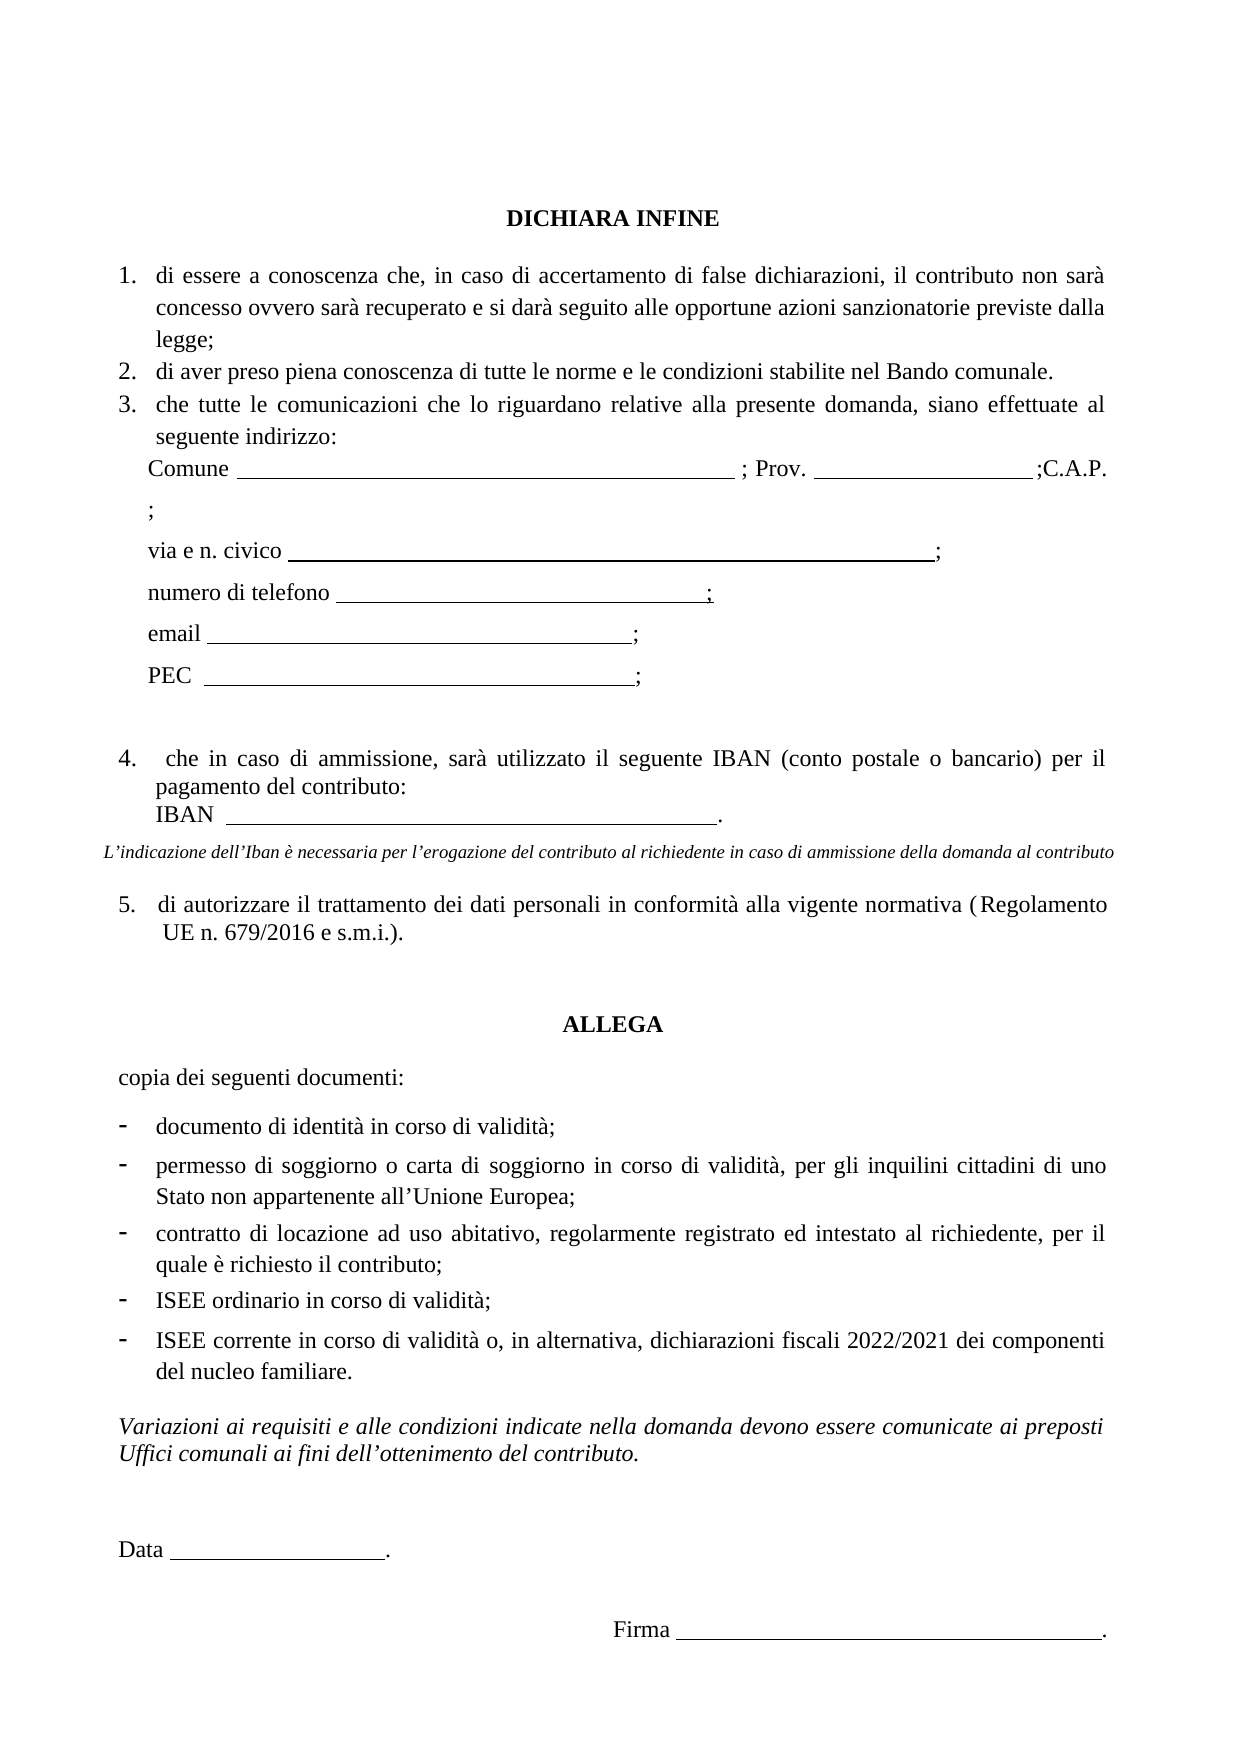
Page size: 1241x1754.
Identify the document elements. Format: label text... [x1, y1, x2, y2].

text ALLEGA [118, 1010, 1107, 1038]
text 5. di autorizzare il trattamento dei dati personali in conformità alla vigente normativa (Regolamento UE n. 679/2016 e s.m.i.). [118, 890, 1107, 945]
list permesso di soggiorno o carta di soggiorno in corso di validità, per gli inquilini cittadini di uno Stato non appartenente all’Unione Europea; [118, 1143, 1107, 1210]
text email ; [148, 619, 1107, 647]
list di essere a conoscenza che, in caso di accertamento di false dichiarazioni, il contributo non sarà concesso ovvero sarà recuperato e si darà seguito alle opportune azioni sanzionatorie previste dalla legge; [118, 260, 1107, 352]
text Variazioni ai requisiti e alle condizioni indicate nella domanda devono essere comunicate ai preposti Uffici comunali ai fini dell’ottenimento del contributo. [118, 1412, 1107, 1467]
text Firma . [118, 1615, 1107, 1643]
list che tutte le comunicazioni che lo riguardano relative alla presente domanda, siano effettuate al seguente indirizzo: [118, 389, 1107, 450]
list che in caso di ammissione, sarà utilizzato il seguente IBAN (conto postale o bancario) per il pagamento del contributo: [118, 743, 1107, 800]
list ISEE corrente in corso di validità o, in alternativa, dichiarazioni fiscali 2022/2021 dei componenti del nucleo familiare. [118, 1317, 1107, 1384]
text PEC ; [148, 661, 1107, 688]
text Comune ; Prov. ;C.A.P. ; [148, 454, 1107, 523]
text IBAN . [118, 800, 1107, 827]
list di aver preso piena conoscenza di tutte le norme e le condizioni stabilite nel Bando comunale. [118, 356, 1107, 385]
text L’indicazione dell’Iban è necessaria per l’erogazione del contributo al richiedente in caso di ammissione della domanda al contributo [103, 841, 1122, 863]
text via e n. civico ; [148, 537, 1107, 564]
text copia dei seguenti documenti: [118, 1063, 1107, 1091]
text DICHIARA INFINE [118, 203, 1107, 231]
list contratto di locazione ad uso abitativo, regolarmente registrato ed intestato al richiedente, per il quale è richiesto il contributo; [118, 1210, 1107, 1277]
text numero di telefono ; [148, 578, 1107, 606]
list ISEE ordinario in corso di validità; [118, 1277, 1107, 1317]
text Data . [118, 1535, 1107, 1562]
list documento di identità in corso di validità; [118, 1103, 1107, 1143]
